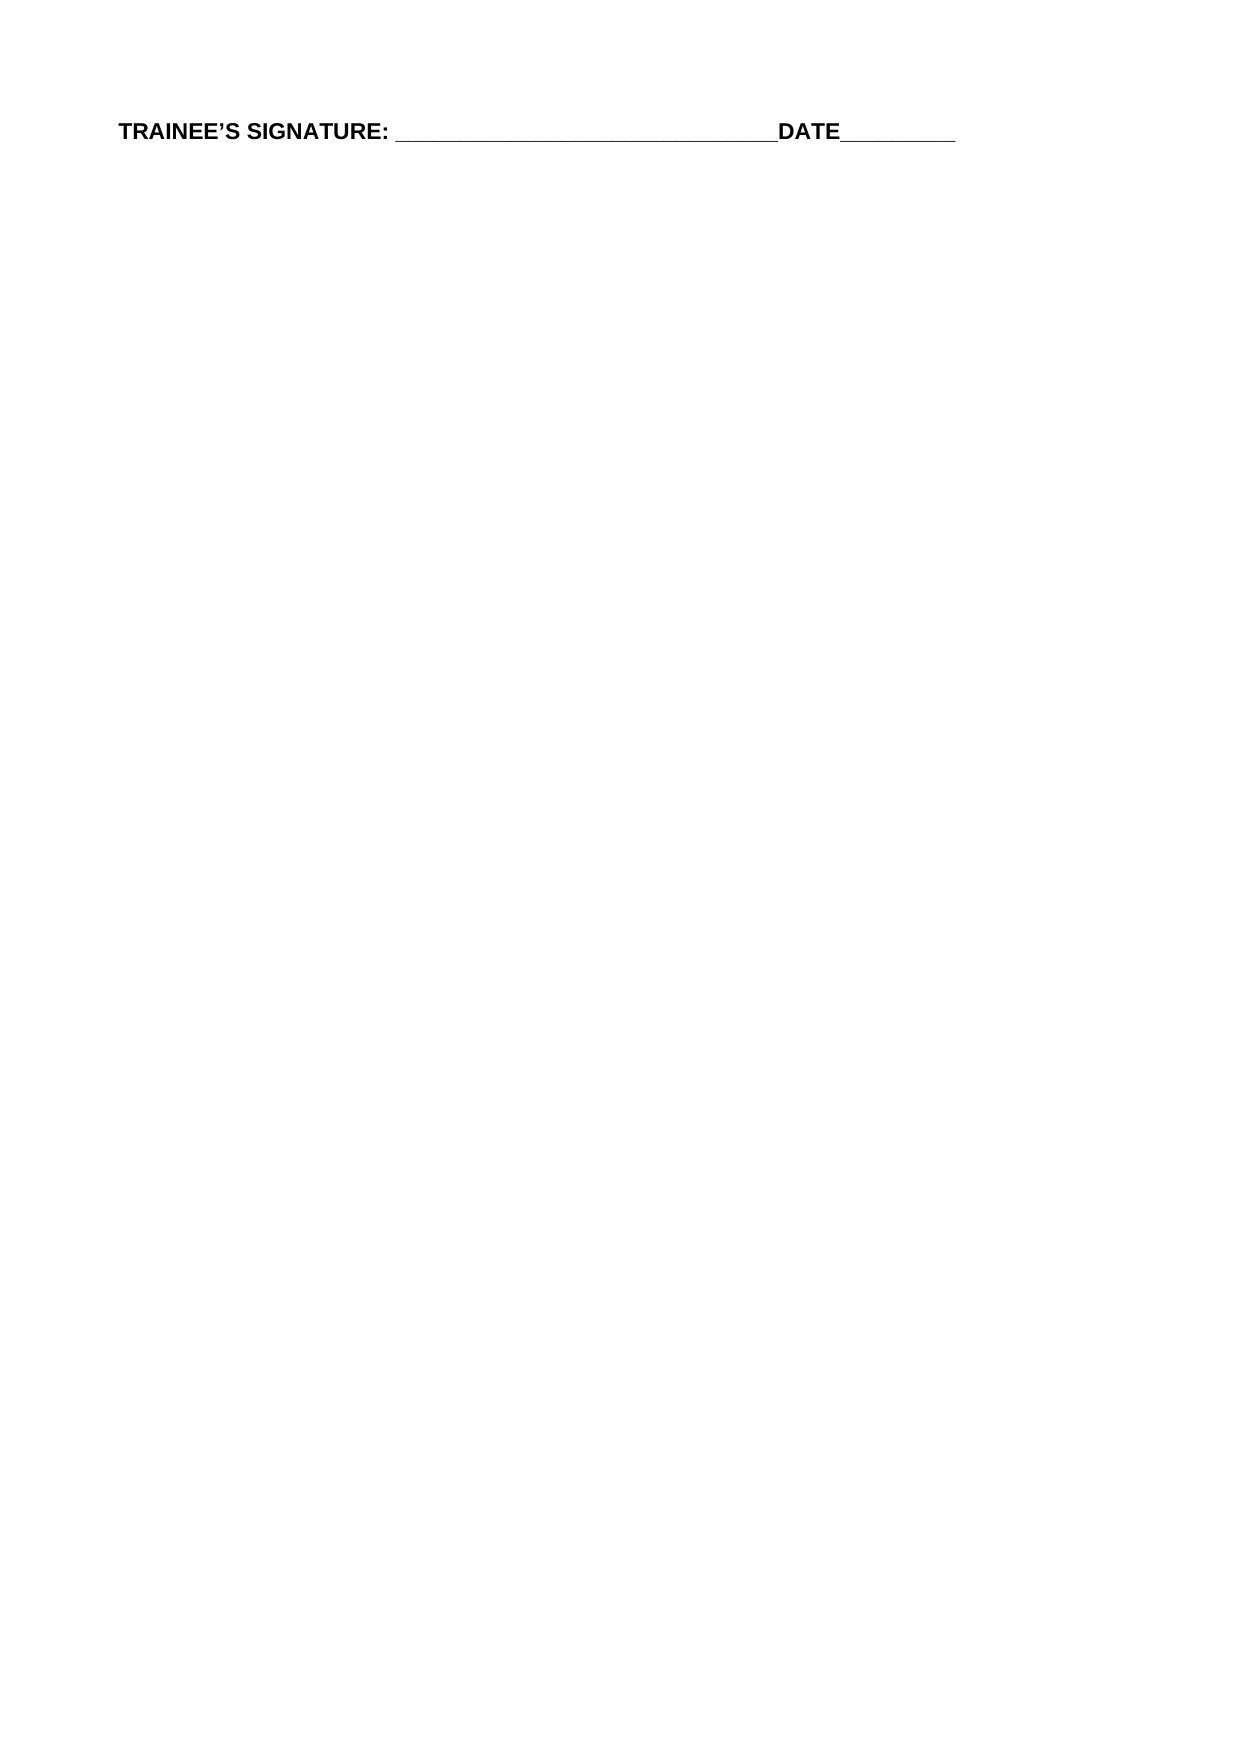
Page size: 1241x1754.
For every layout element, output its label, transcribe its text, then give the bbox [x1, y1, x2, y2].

text TRAINEE’S SIGNATURE: ______________________________DATE_________ [118, 118, 1122, 144]
